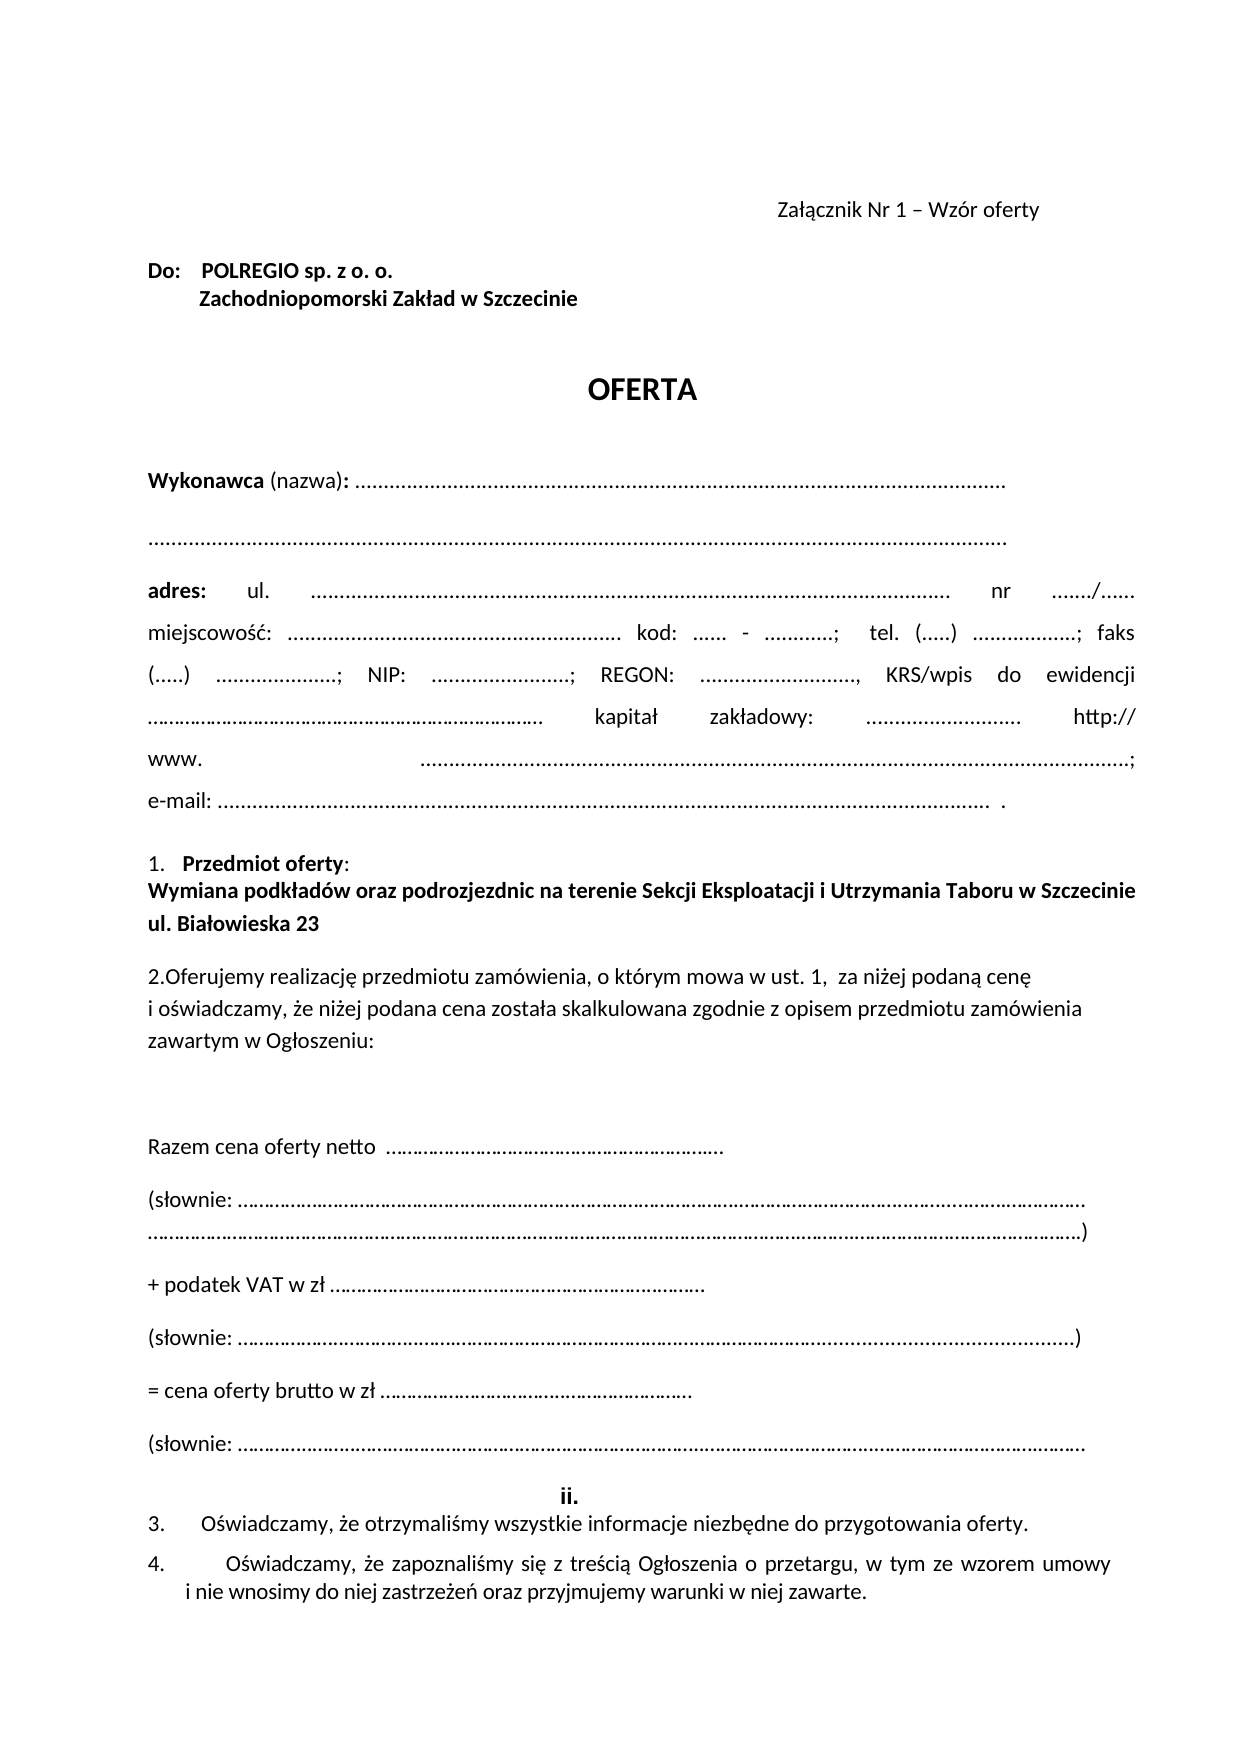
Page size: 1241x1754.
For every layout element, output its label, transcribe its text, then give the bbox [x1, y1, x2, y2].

text ..................................................................................................................................................... [148, 523, 1137, 551]
text adres: ul. ............................................................................................................... nr ......./...... miejscowość: .......................................................... kod: ...... - ............; tel. (.....) ..................; faks (.....) .....................; NIP: ........................; REGON: ..........................., KRS/wpis do ewidencji ………………………………………………………………… kapitał zakładowy: ........................... http:// www. ...........................................................................................................................; e-mail: ...................................................................................................................................... . [148, 576, 1137, 814]
text (słownie: ………………..…………..…….……………………………………...……………………............................................) [148, 1323, 1137, 1352]
list Przedmiot oferty: [148, 849, 1137, 877]
text Wymiana podkładów oraz podrozjezdnic na terenie Sekcji Eksploatacji i Utrzymania Taboru w Szczecinie ul. Białowieska 23 [148, 877, 1137, 937]
text (słownie: …………..……..…….…………………………………………………..…………………………..………………………….……… [148, 1429, 1137, 1458]
subtitle Załącznik Nr 1 – Wzór oferty [148, 195, 1137, 223]
text + podatek VAT w zł ……………………………………………………..……… [148, 1271, 1137, 1298]
text (słownie: …………….…………………………………………………………………….…………………………..…….....…….…………… …………………………………………………………………………………………………………….……….…………………………………….) [148, 1185, 1137, 1246]
text Do: POLREGIO sp. z o. o. [148, 256, 1137, 284]
text Wykonawca (nazwa): ................................................................................................................. [148, 466, 1137, 494]
text = cena oferty brutto w zł ……………………………..…………………… [148, 1377, 1137, 1404]
text 3. Oświadczamy, że otrzymaliśmy wszystkie informacje niezbędne do przygotowania oferty. [148, 1509, 1137, 1537]
text 4. Oświadczamy, że zapoznaliśmy się z treścią Ogłoszenia o przetargu, w tym ze wzorem umowy i nie wnosimy do niej zastrzeżeń oraz przyjmujemy warunki w niej zawarte. [148, 1549, 1112, 1606]
text Zachodniopomorski Zakład w Szczecinie [148, 284, 1137, 312]
text OFERTA [148, 368, 1137, 408]
text Razem cena oferty netto …………………………………………………….… [148, 1132, 1137, 1160]
text 2. Oferujemy realizację przedmiotu zamówienia, o którym mowa w ust. 1, za niżej podaną cenę i oświadczamy, że niżej podana cena została skalkulowana zgodnie z opisem przedmiotu zamówienia zawartym w Ogłoszeniu: [148, 962, 1137, 1054]
